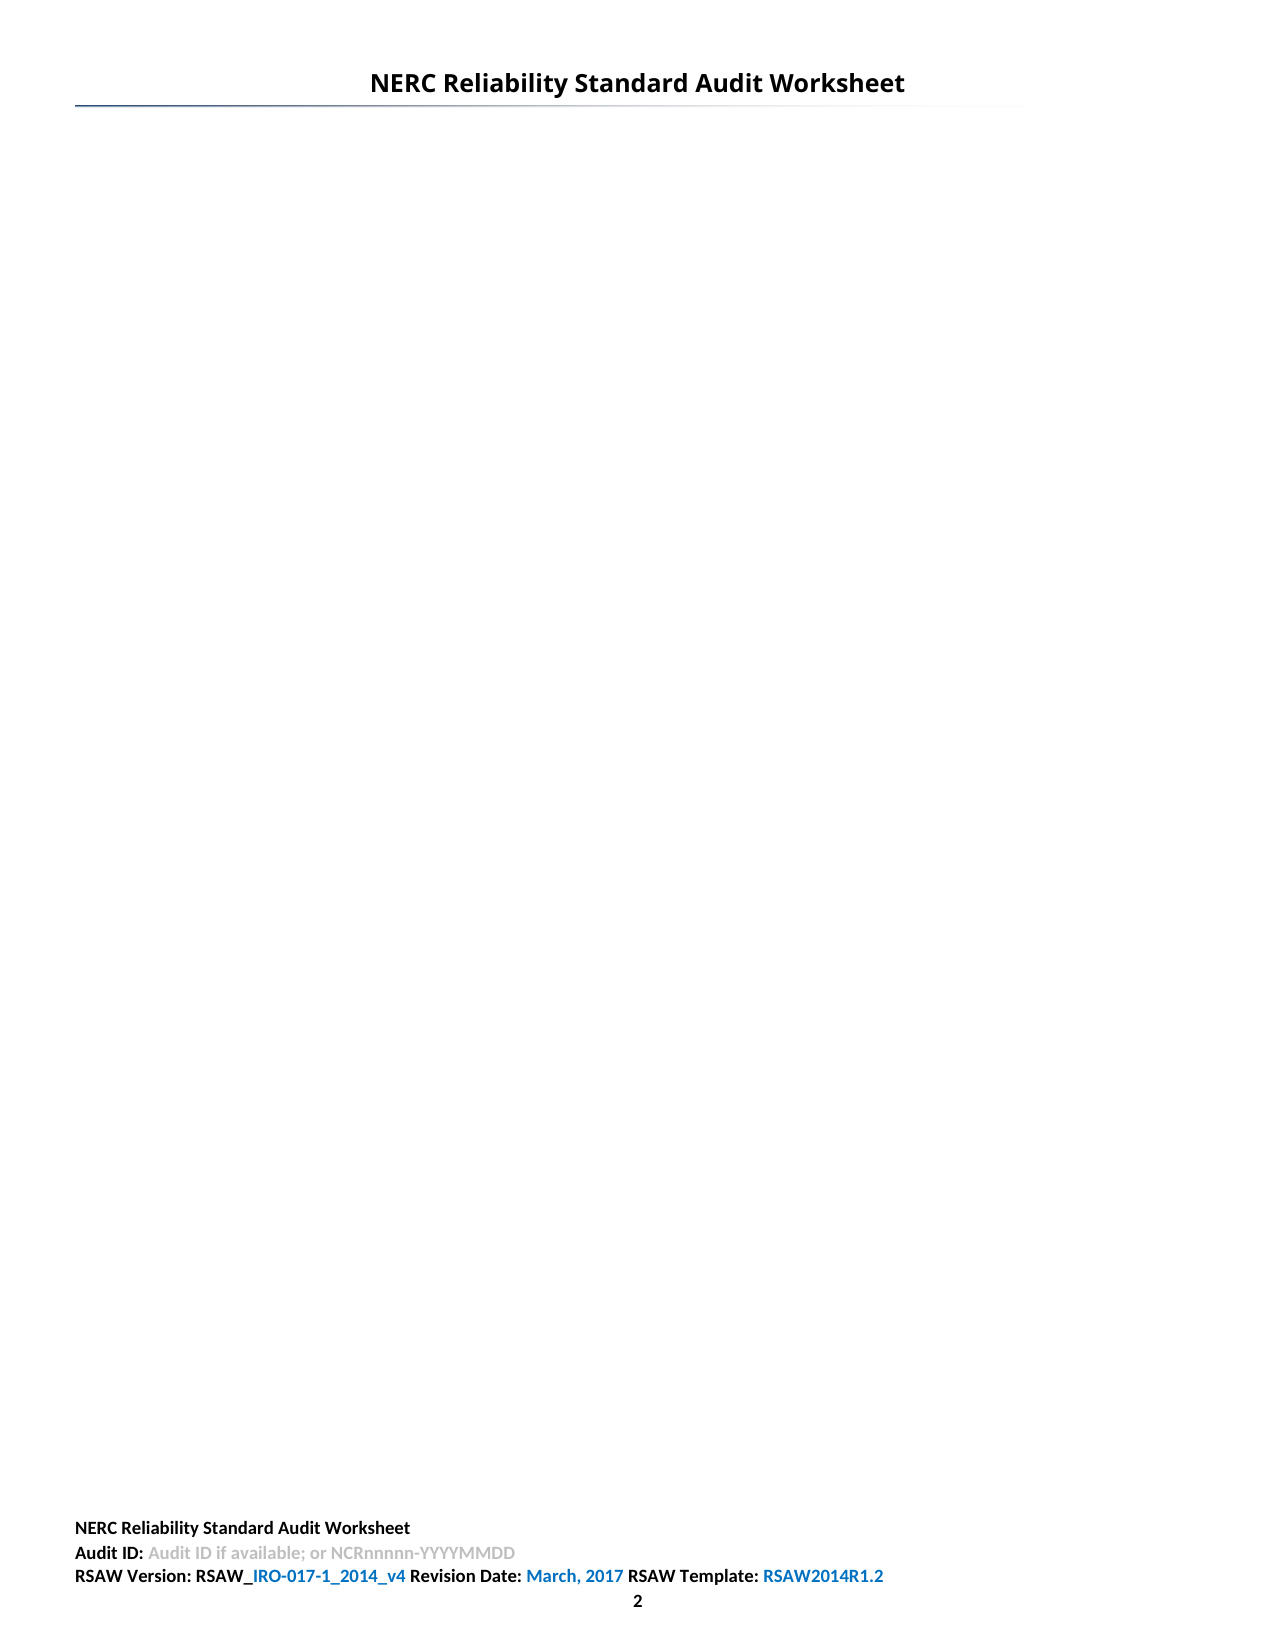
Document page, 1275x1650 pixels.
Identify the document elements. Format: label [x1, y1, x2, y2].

picture [75, 105, 1052, 114]
